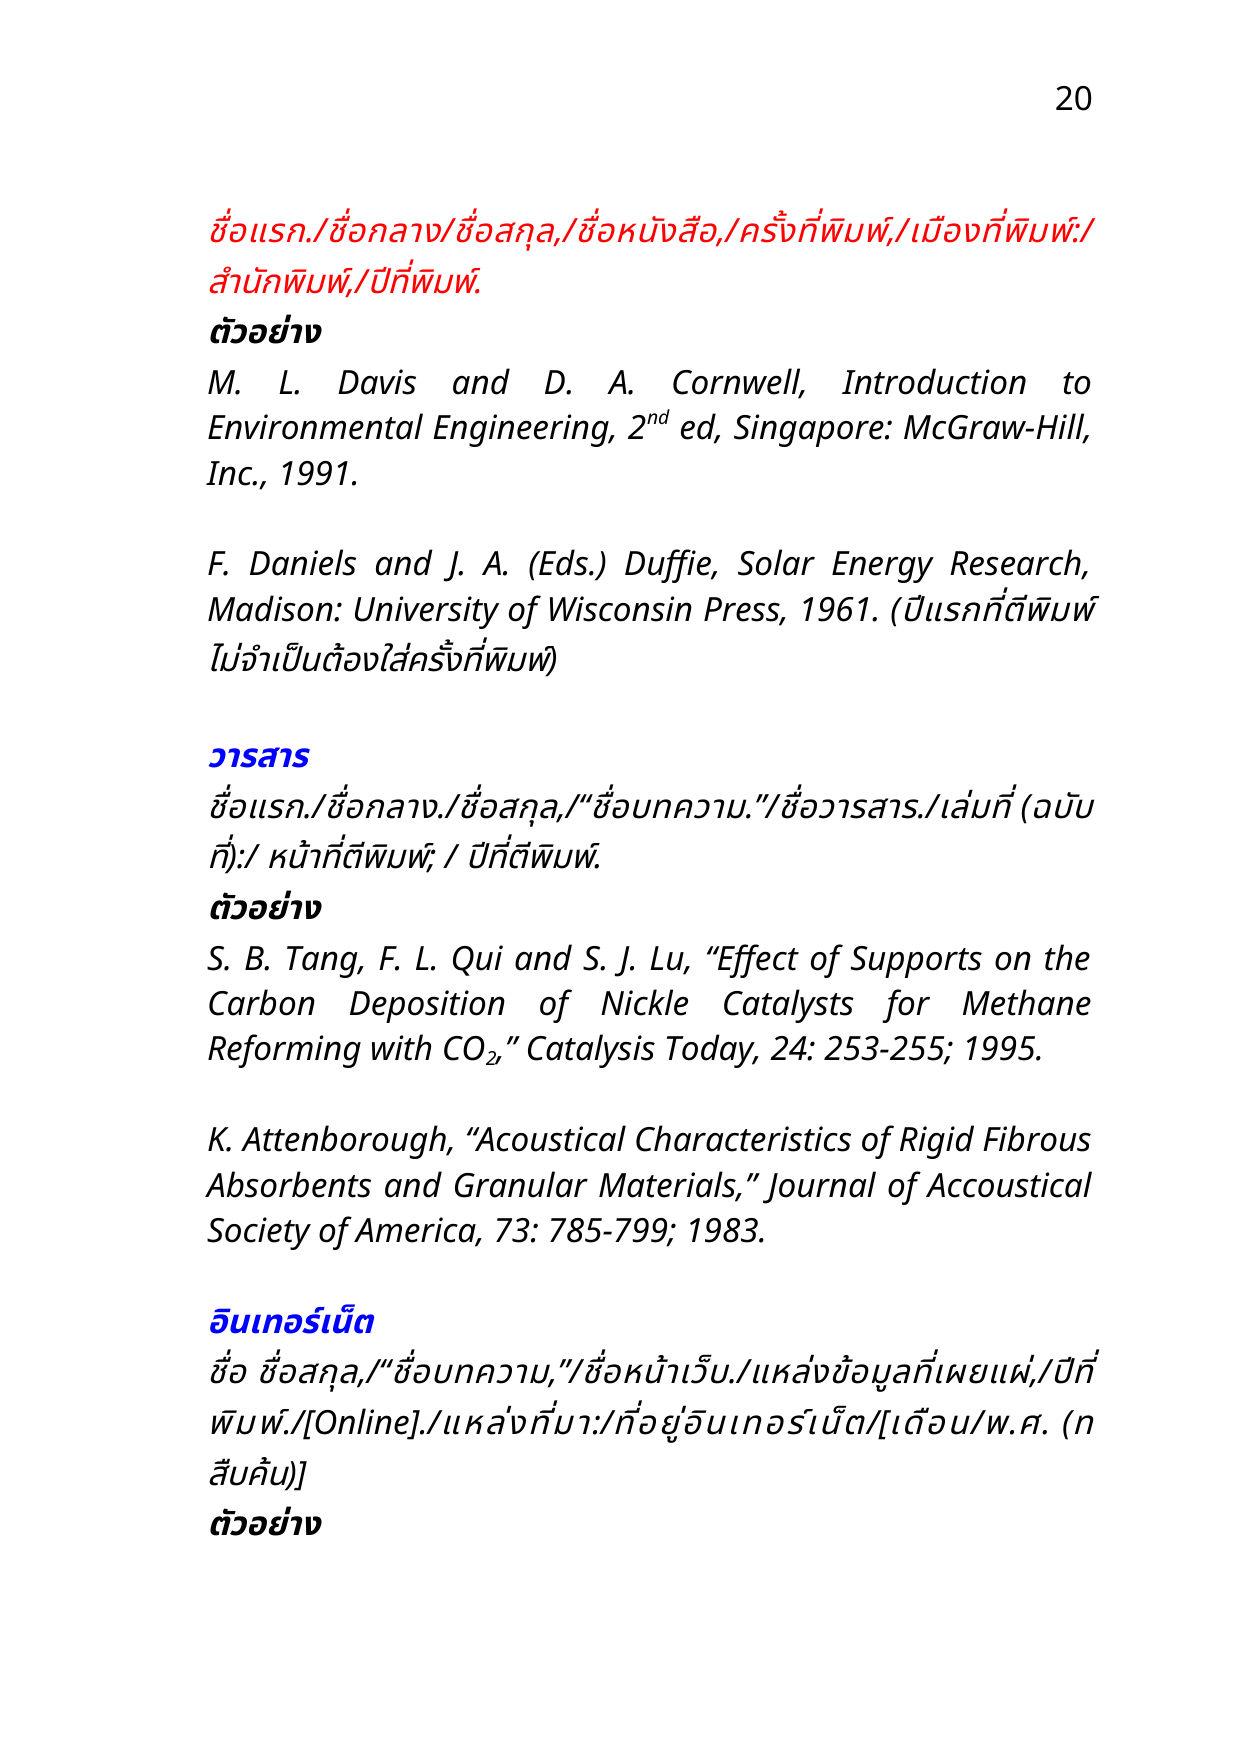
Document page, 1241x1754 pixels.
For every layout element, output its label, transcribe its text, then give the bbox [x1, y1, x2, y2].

text S. B. Tang, F. L. Qui and S. J. Lu, “Effect of Supports on the Carbon Deposition of Nickle Catalysts for Methane Reforming with CO2,” Catalysis Today, 24: 253-255; 1995. [207, 934, 1092, 1071]
text ตัวอย่าง [207, 1500, 1092, 1550]
text F. Daniels and J. A. (Eds.) Duffie, Solar Energy Research, Madison: University of Wisconsin Press, 1961. (ปีแรกที่ตีพิมพ์ไม่จำเป็นต้องใส่ครั้งที่พิมพ์) [207, 540, 1092, 687]
text ตัวอย่าง [207, 308, 1092, 358]
text วารสาร [207, 732, 1092, 783]
text ตัวอย่าง [207, 884, 1092, 934]
text อินเทอร์เน็ต [207, 1298, 1092, 1348]
text ชื่อ ชื่อสกุล,/“ชื่อบทความ,”/ชื่อหน้าเว็บ./แหล่งข้อมูลที่เผยแผ่,/ปีที่พิมพ์./[Online]./แหล่งที่มา:/ที่อยู่อินเทอร์เน็ต/[เดือน/พ.ศ. (ที่สืบค้น)] [207, 1348, 1092, 1500]
text K. Attenborough, “Acoustical Characteristics of Rigid Fibrous Absorbents and Granular Materials,” Journal of Accoustical Society of America, 73: 785-799; 1983. [207, 1116, 1092, 1252]
text M. L. Davis and D. A. Cornwell, Introduction to Environmental Engineering, 2nd ed, Singapore: McGraw-Hill, Inc., 1991. [207, 358, 1092, 495]
text ชื่อแรก./ชื่อกลาง./ชื่อสกุล,/“ชื่อบทความ.”/ชื่อวารสาร./เล่มที่ (ฉบับที่):/ หน้าที่ตีพิมพ์; / ปีที่ตีพิมพ์. [207, 783, 1092, 884]
text ชื่อแรก./ชื่อกลาง/ชื่อสกุล,/ชื่อหนังสือ,/ครั้งที่พิมพ์,/เมืองที่พิมพ์:/สำนักพิมพ์,/ปีที่พิมพ์. [207, 207, 1092, 308]
